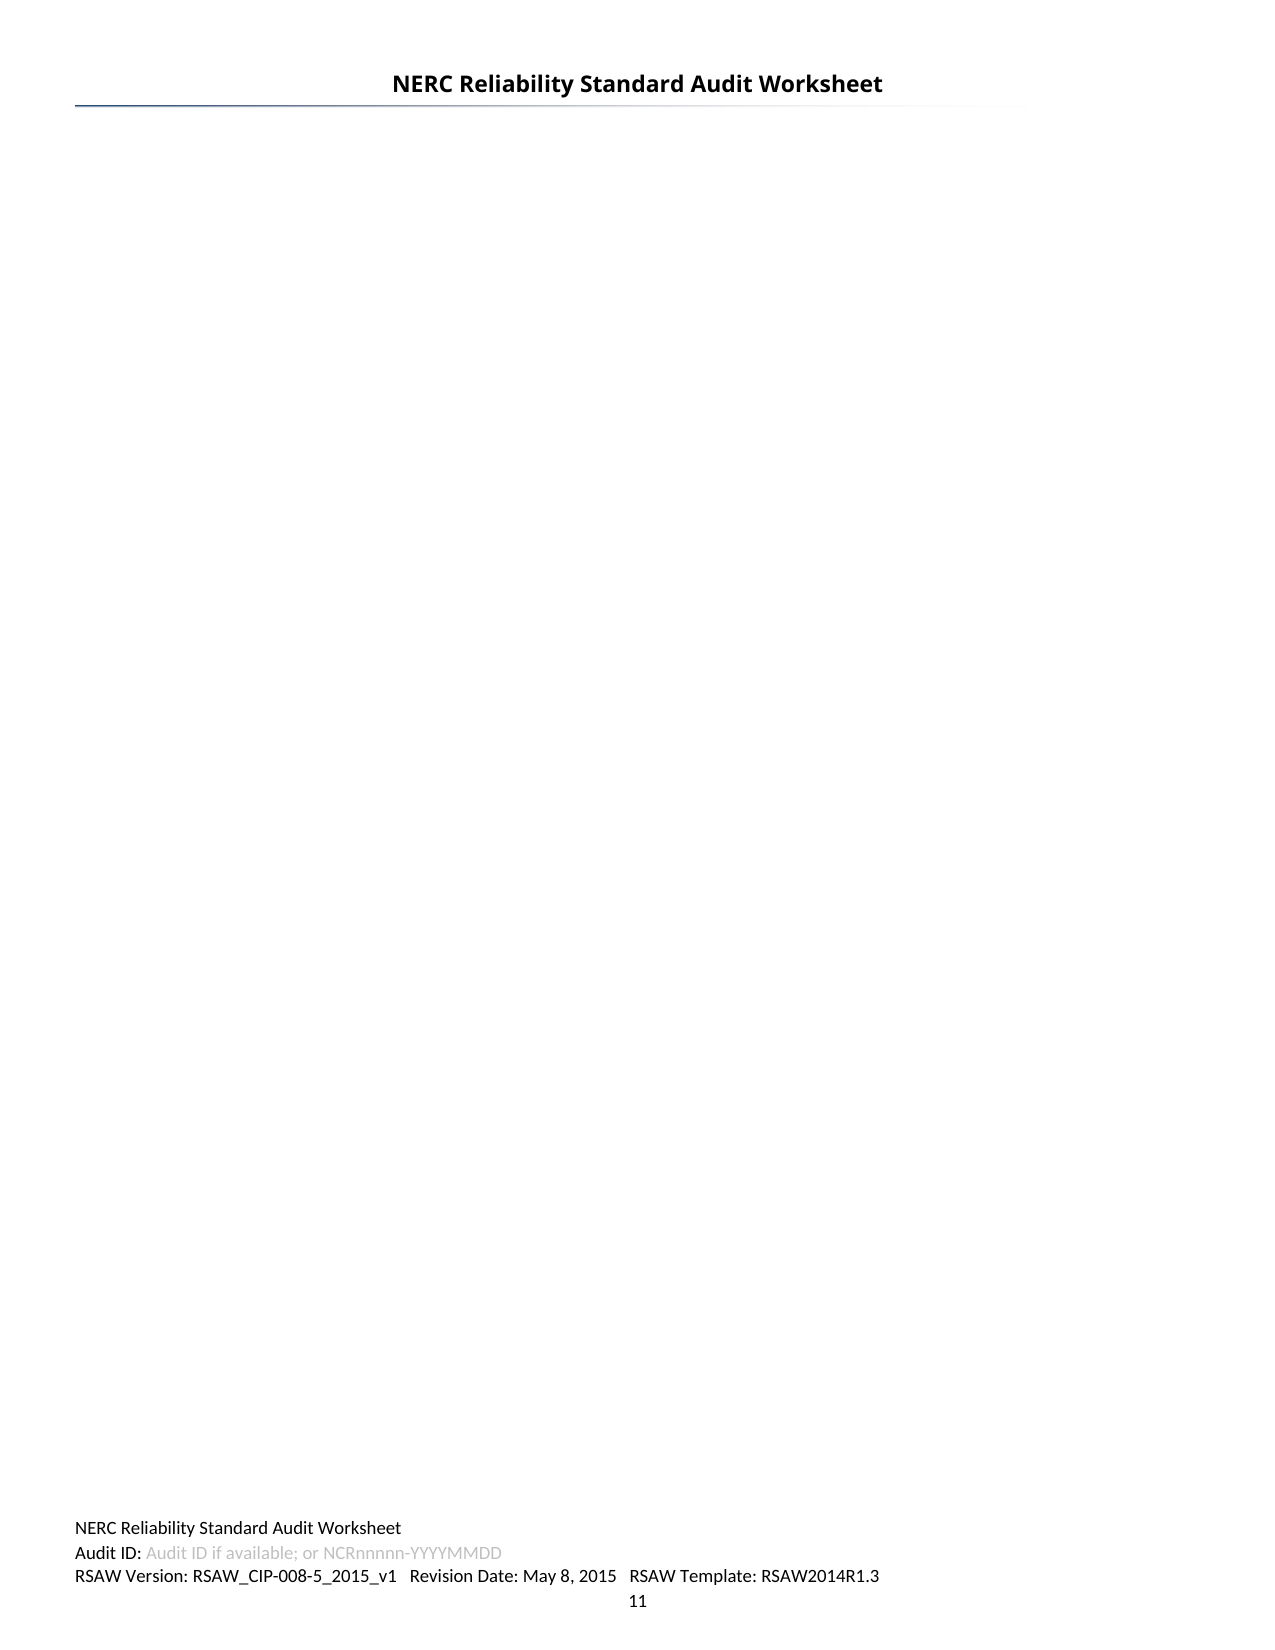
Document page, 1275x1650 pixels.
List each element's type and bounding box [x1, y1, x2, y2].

picture [75, 105, 1052, 114]
